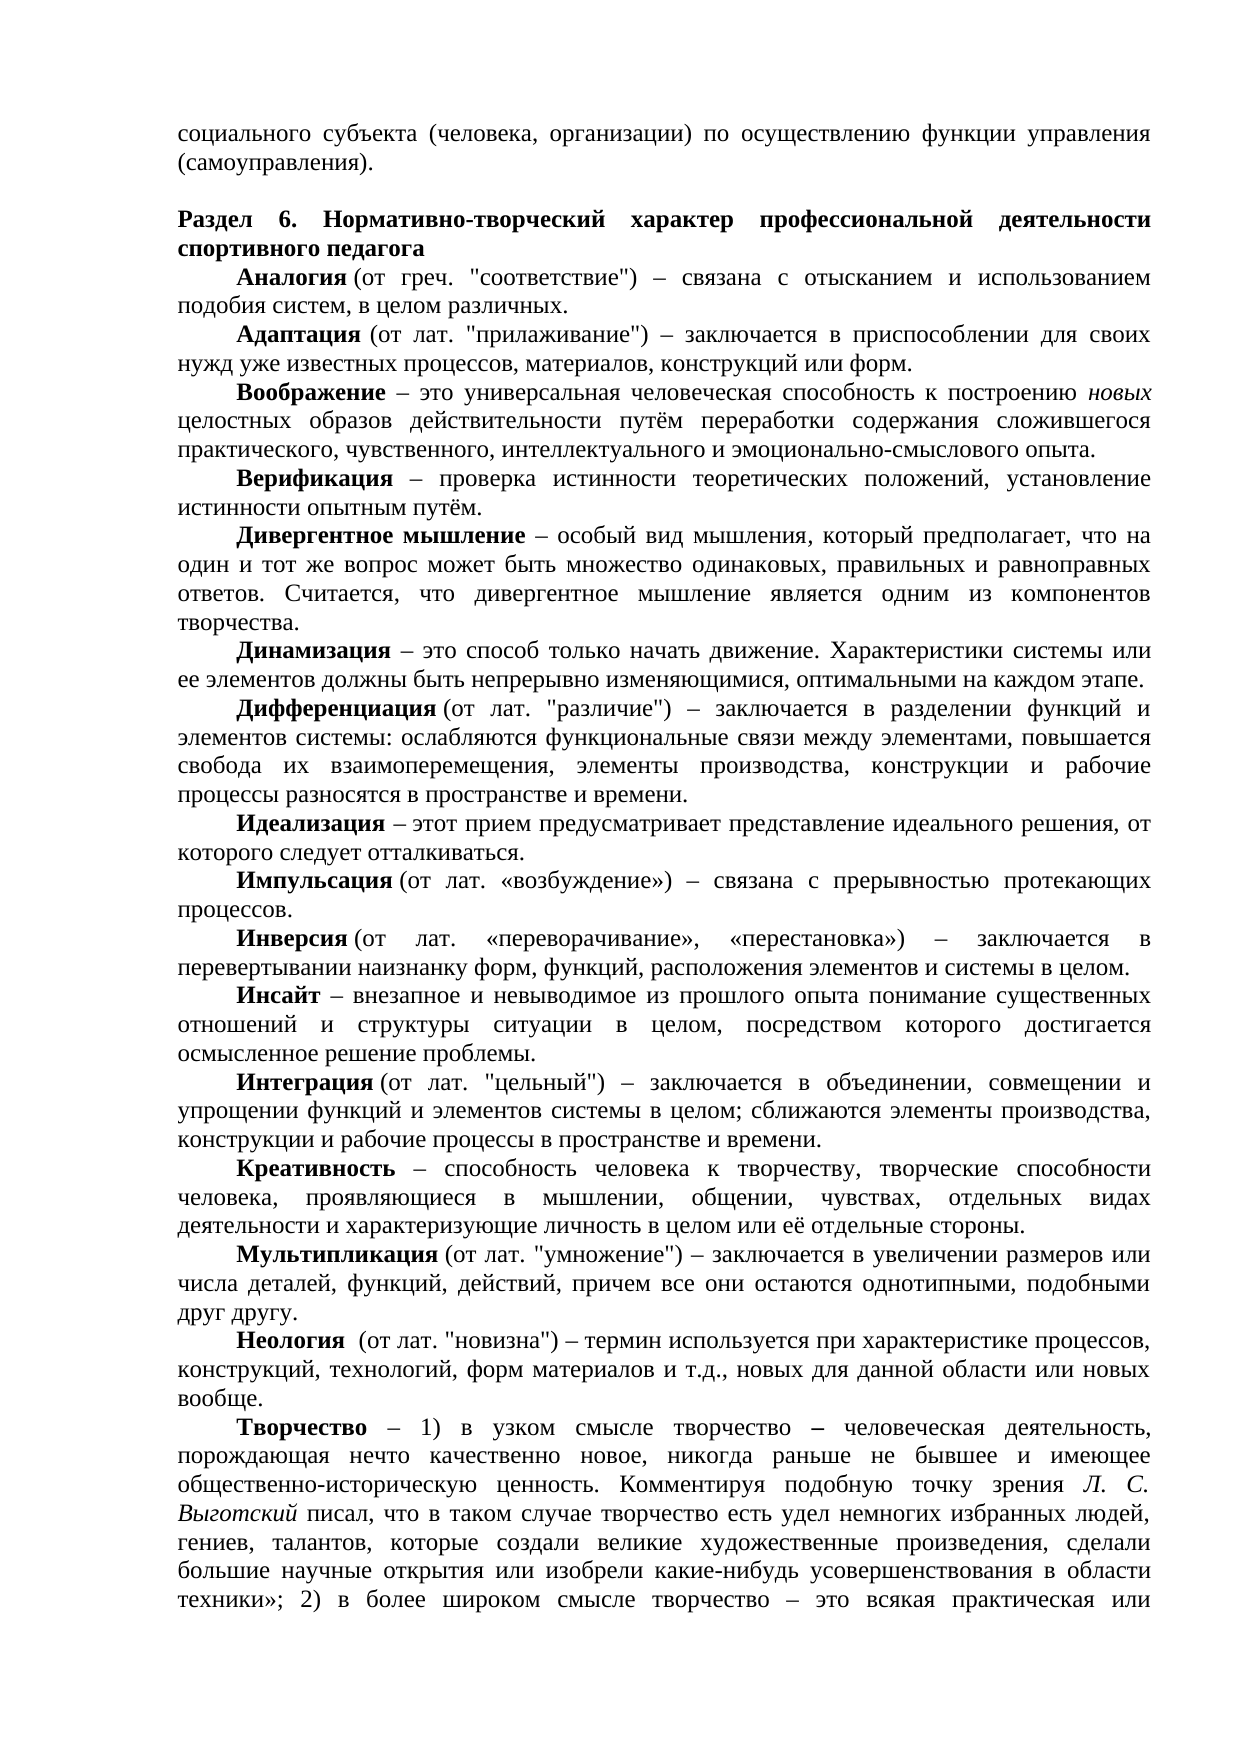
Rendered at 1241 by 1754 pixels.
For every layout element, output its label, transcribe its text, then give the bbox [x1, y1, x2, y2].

text Креативность – способность человека к творчеству, творческие способности человека, проявляющиеся в мышлении, общении, чувствах, отдельных видах деятельности и характеризующие личность в целом или её отдельные стороны. [177, 1153, 1152, 1239]
text Дифференциация (от лат. "различие") – заключается в разделении функций и элементов системы: ослабляются функциональные связи между элементами, повышается свобода их взаимоперемещения, элементы производства, конструкции и рабочие процессы разносятся в пространстве и времени. [177, 693, 1152, 808]
text Импульсация (от лат. «возбуждение») – связана с прерывностью протекающих процессов. [177, 866, 1152, 923]
text Дивергентное мышление – особый вид мышления, который предполагает, что на один и тот же вопрос может быть множество одинаковых, правильных и равноправных ответов. Считается, что дивергентное мышление является одним из компонентов творчества. [177, 521, 1152, 636]
text Динамизация – это способ только начать движение. Характеристики системы или ее элементов должны быть непрерывно изменяющимися, оптимальными на каждом этапе. [177, 636, 1152, 693]
text Идеализация – этот прием предусматривает представление идеального решения, от которого следует отталкиваться. [177, 808, 1152, 866]
text Инсайт – внезапное и невыводимое из прошлого опыта понимание существенных отношений и структуры ситуации в целом, посредством которого достигается осмысленное решение проблемы. [177, 981, 1152, 1067]
text Мультипликация (от лат. "умножение") – заключается в увеличении размеров или числа деталей, функций, действий, причем все они остаются однотипными, подобными друг другу. [177, 1239, 1152, 1326]
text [177, 1412, 1152, 1613]
text Инверсия (от лат. «переворачивание», «перестановка») – заключается в перевертывании наизнанку форм, функций, расположения элементов и системы в целом. [177, 923, 1152, 981]
text Воображение – это универсальная человеческая способность к построению новых целостных образов действительности путём переработки содержания сложившегося практического, чувственного, интеллектуального и эмоционально-смыслового опыта. [177, 377, 1152, 463]
text Адаптация (от лат. "прилаживание") – заключается в приспособлении для своих нужд уже известных процессов, материалов, конструкций или форм. [177, 319, 1152, 377]
text Раздел 6. Нормативно-творческий характер профессиональной деятельности спортивного педагога [177, 204, 1152, 262]
text Интеграция (от лат. "цельный") – заключается в объединении, совмещении и упрощении функций и элементов системы в целом; сближаются элементы производства, конструкции и рабочие процессы в пространстве и времени. [177, 1067, 1152, 1153]
text Верификация – проверка истинности теоретических положений, установление истинности опытным путём. [177, 463, 1152, 521]
text Неология (от лат. "новизна") – термин используется при характеристике процессов, конструкций, технологий, форм материалов и т.д., новых для данной области или новых вообще. [177, 1326, 1152, 1412]
text Аналогия (от греч. "соответствие") – связана с отысканием и использованием подобия систем, в целом различных. [177, 262, 1152, 319]
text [177, 118, 1152, 176]
